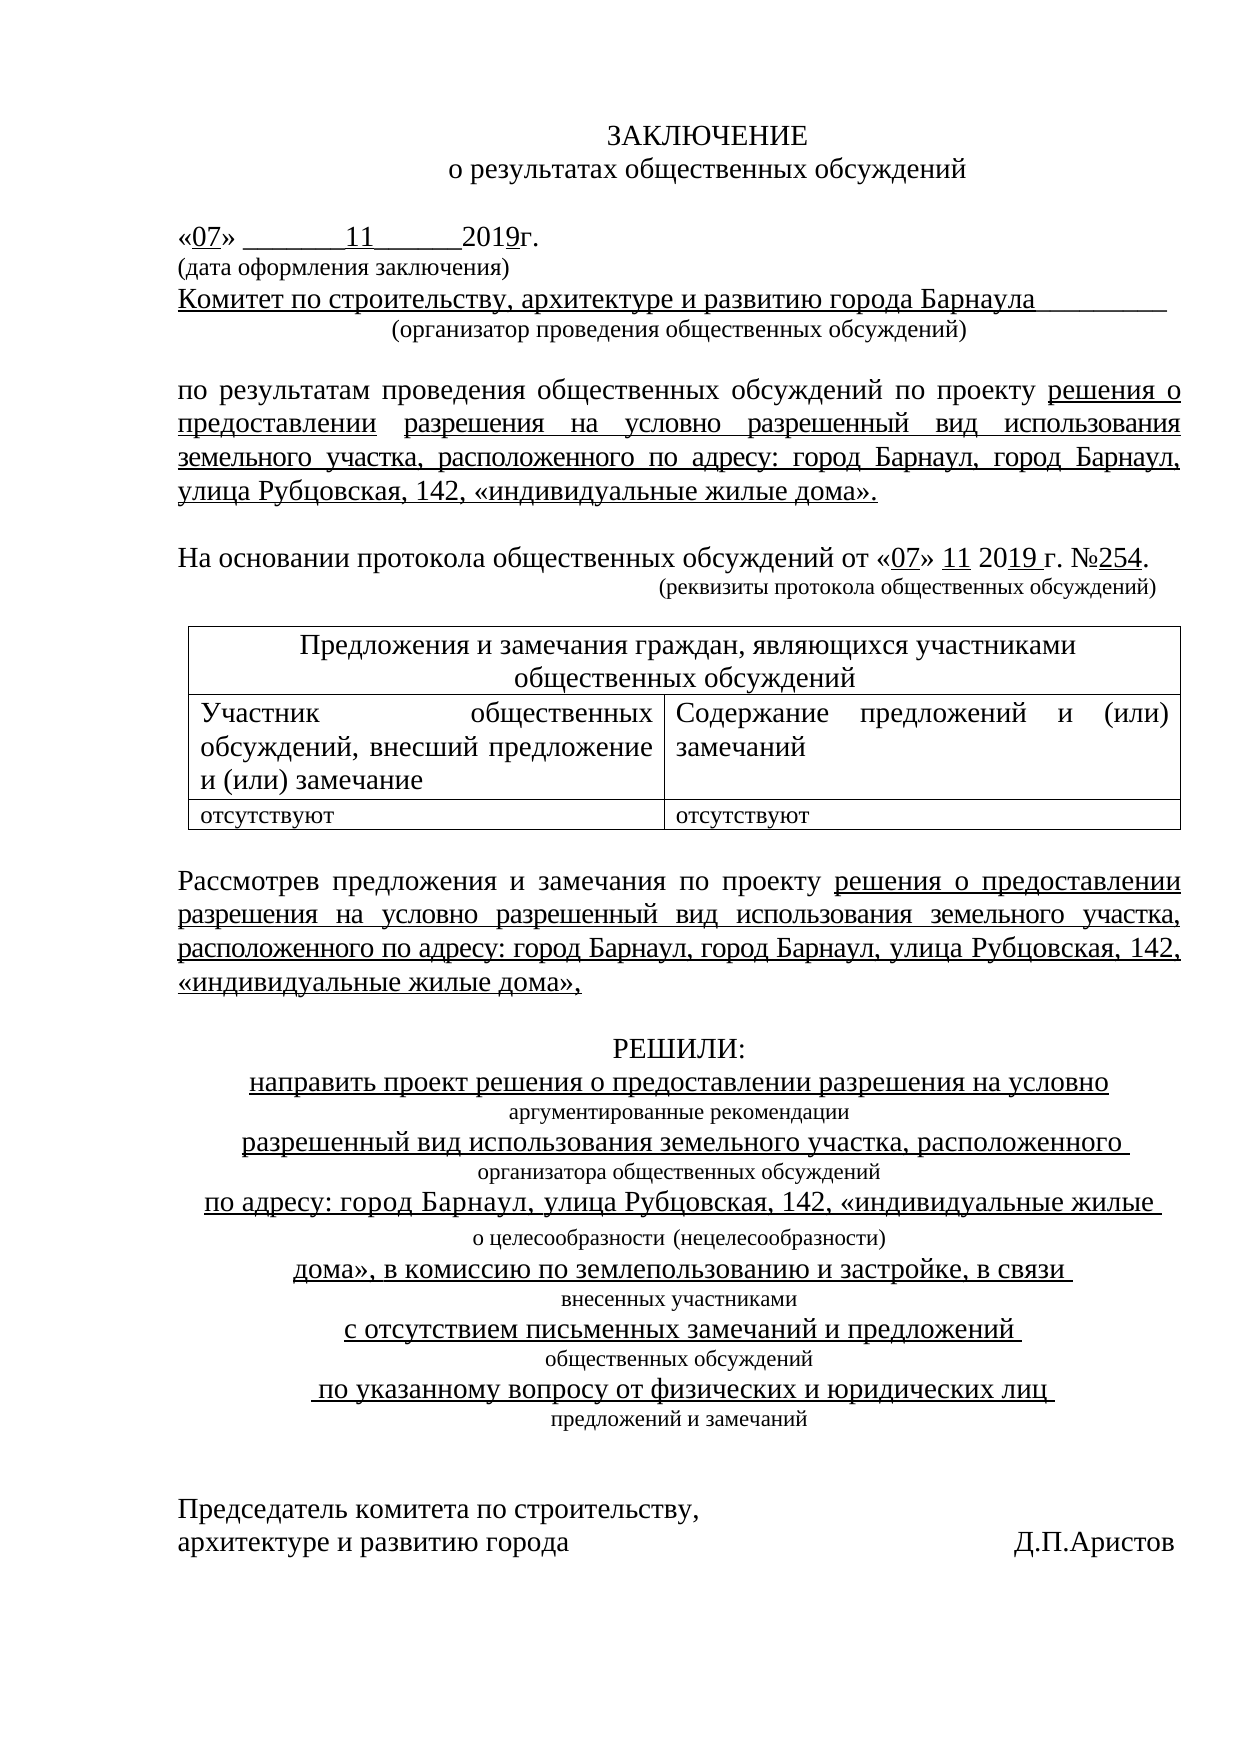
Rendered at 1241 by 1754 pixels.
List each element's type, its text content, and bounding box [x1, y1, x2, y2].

text о целесообразности (нецелесообразности) [177, 1218, 1181, 1251]
text РЕШИЛИ: [177, 1031, 1181, 1064]
text Рассмотрев предложения и замечания по проекту решения о предоставлении разрешения на условно разрешенный вид использования земельного участка, расположенного по адресу: город Барнаул, город Барнаул, улица Рубцовская, 142, «индивидуальные жилые дома», [177, 961, 1181, 997]
table_cell отсутствуют [665, 800, 1180, 828]
text с отсутствием письменных замечаний и предложений [177, 1311, 1181, 1345]
text архитектуре и развитию города Д.П.Аристов [177, 1524, 1181, 1558]
text (реквизиты протокола общественных обсуждений) [177, 573, 1181, 600]
text организатора общественных обсуждений [177, 1158, 1181, 1184]
text «07» _______11______2019г. [177, 219, 1181, 252]
text (дата оформления заключения) [177, 252, 1181, 281]
text Рассмотрев предложения и замечания по проекту решения о предоставлении разрешения на условно разрешенный вид использования земельного участка, расположенного по адресу: город Барнаул, город Барнаул, улица Рубцовская, 142, «индивидуальные жилые дома», [177, 863, 1181, 959]
text направить проект решения о предоставлении разрешения на условно аргументированные рекомендации [177, 1064, 1181, 1124]
text (организатор проведения общественных обсуждений) [177, 314, 1181, 343]
text На основании протокола общественных обсуждений от «07» 11 2019 г. №254. [177, 540, 1181, 573]
text Комитет по строительству, архитектуре и развитию города Барнаула_________ [177, 281, 1181, 314]
text по указанному вопросу от физических и юридических лиц [177, 1371, 1181, 1404]
text разрешенный вид использования земельного участка, расположенного [177, 1124, 1181, 1158]
table_header Предложения и замечания граждан, являющихся участниками общественных обсуждений [189, 627, 1180, 694]
text Председатель комитета по строительству, [177, 1491, 1181, 1524]
text по адресу: город Барнаул, улица Рубцовская, 142, «индивидуальные жилые [177, 1184, 1181, 1218]
table_cell Участник общественных обсуждений, внесший предложение и (или) замечание [189, 695, 664, 799]
text общественных обсуждений [177, 1345, 1181, 1371]
table_cell отсутствуют [189, 800, 664, 828]
text дома», в комиссию по землепользованию и застройке, в связи [177, 1251, 1181, 1285]
text предложений и замечаний [177, 1404, 1181, 1431]
text о результатах общественных обсуждений [177, 152, 1181, 185]
text по результатам проведения общественных обсуждений по проекту решения о предоставлении разрешения на условно разрешенный вид использования земельного участка, расположенного по адресу: город Барнаул, город Барнаул, улица Рубцовская, 142, «индивидуальные жилые дома». [177, 372, 1181, 506]
table_cell Содержание предложений и (или) замечаний [665, 695, 1180, 799]
text ЗАКЛЮЧЕНИЕ [177, 118, 1181, 152]
text внесенных участниками [177, 1285, 1181, 1311]
